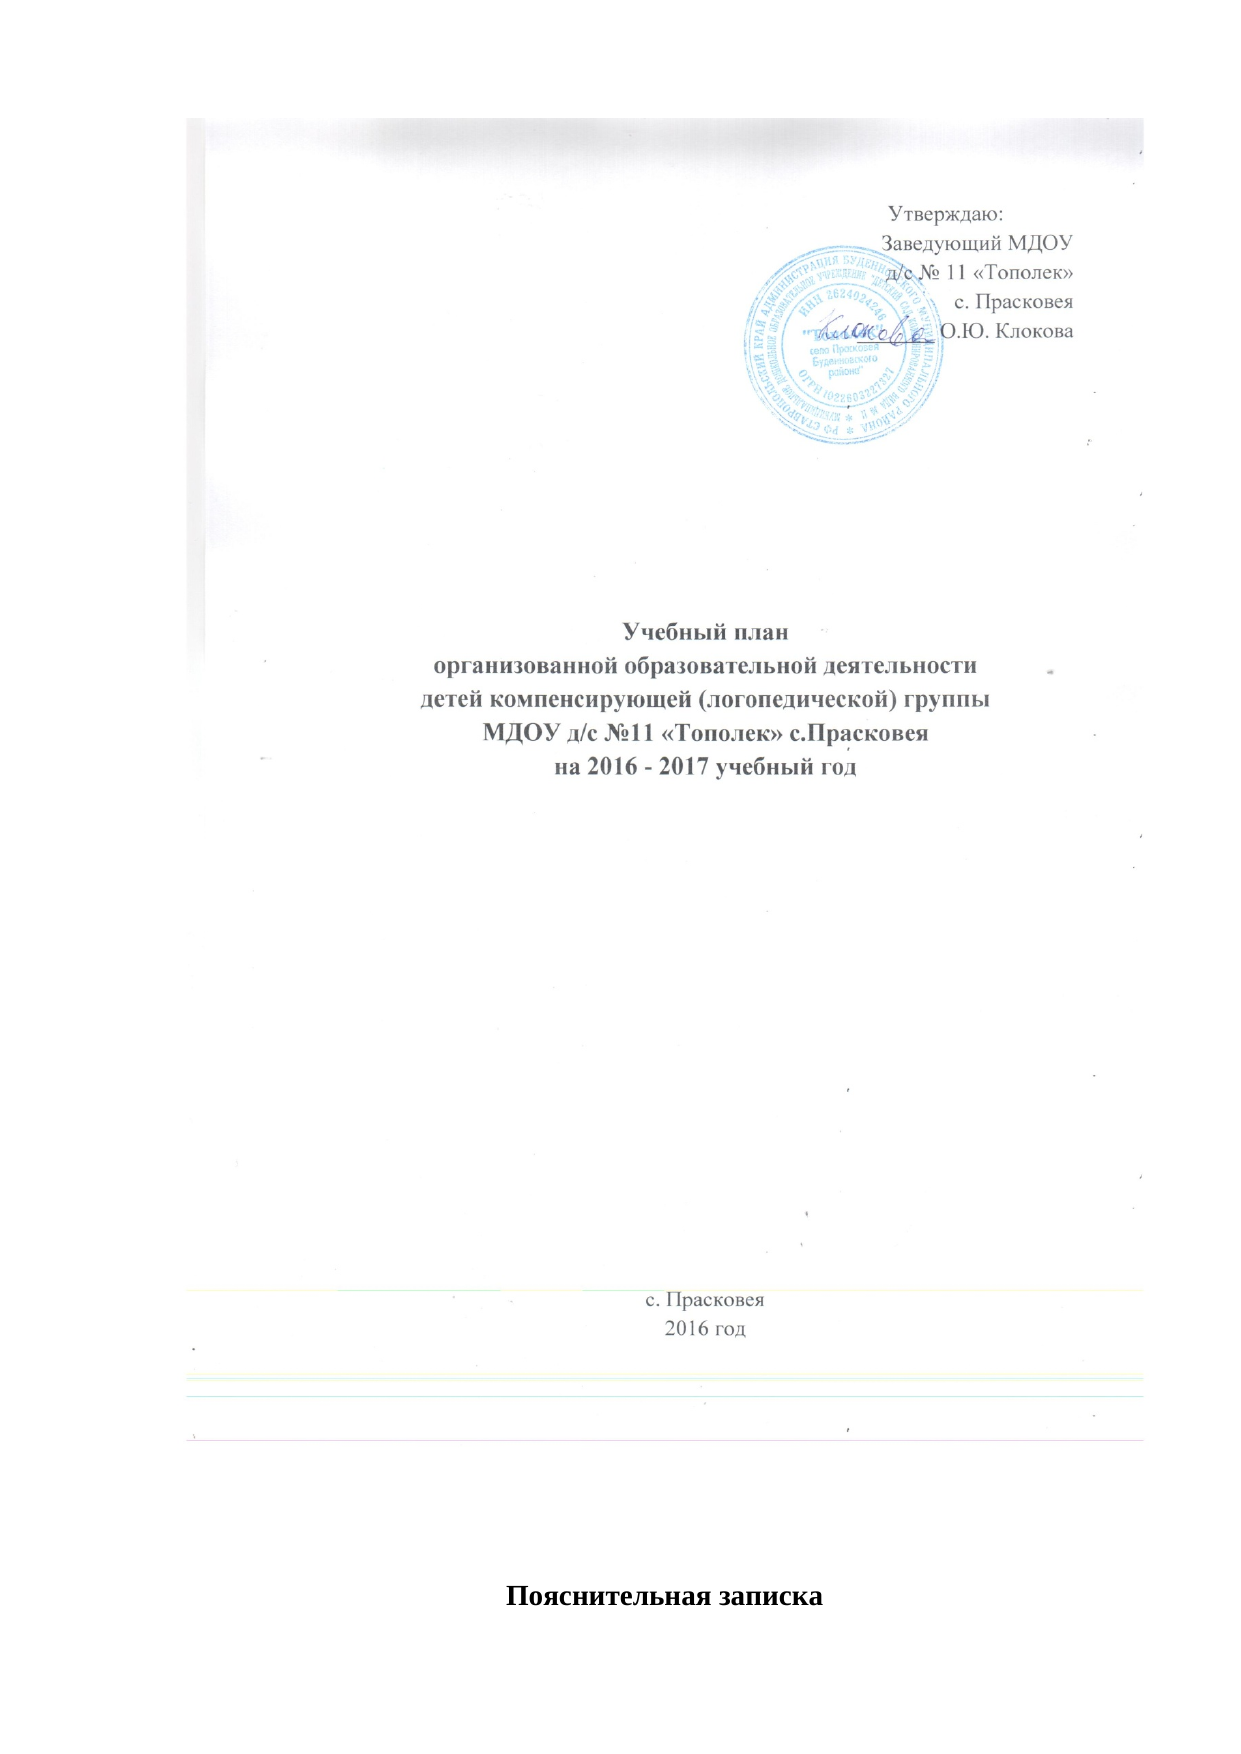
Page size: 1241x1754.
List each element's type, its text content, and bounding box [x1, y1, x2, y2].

picture [177, 118, 1152, 1458]
text Пояснительная записка [177, 1578, 1152, 1612]
